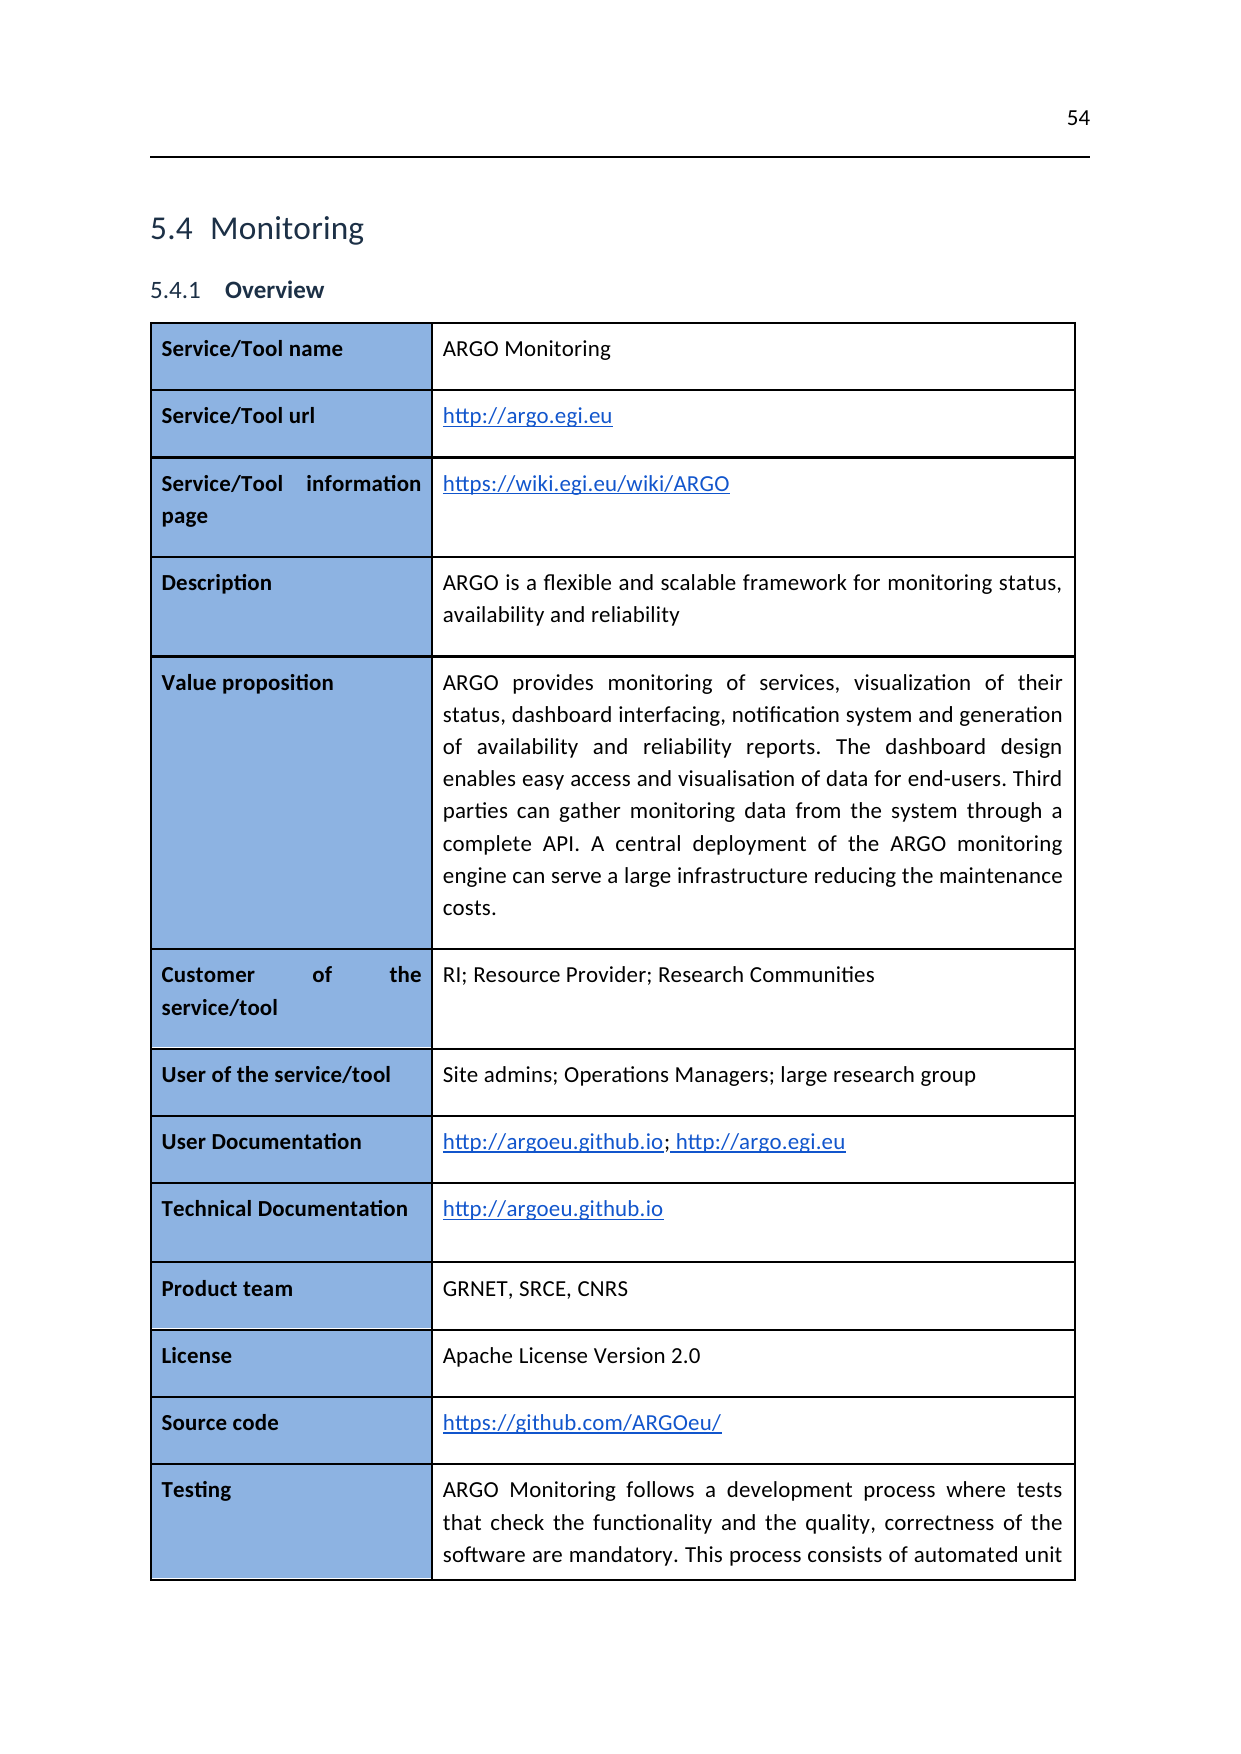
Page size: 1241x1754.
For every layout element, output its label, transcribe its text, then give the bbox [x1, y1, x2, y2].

table_cell http://argoeu.github.io; http://argo.egi.eu [433, 1117, 1074, 1182]
subtitle Monitoring [150, 207, 1090, 247]
table_cell Value proposition [152, 658, 431, 948]
table_cell https://github.com/ARGOeu/ [433, 1398, 1074, 1463]
table_cell Testing [152, 1465, 431, 1578]
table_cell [433, 1465, 1074, 1578]
table_cell Description [152, 558, 431, 655]
table_cell https://wiki.egi.eu/wiki/ARGO [433, 459, 1074, 556]
table_cell Service/Tool url [152, 391, 431, 456]
table_cell User Documentation [152, 1117, 431, 1182]
table_cell http://argoeu.github.io [433, 1184, 1074, 1261]
table_cell License [152, 1331, 431, 1396]
table_cell Apache License Version 2.0 [433, 1331, 1074, 1396]
table_cell Product team [152, 1263, 431, 1328]
table_cell Customer of the service/tool [152, 950, 431, 1047]
table_cell Service/Tool information page [152, 459, 431, 556]
table_cell ARGO provides monitoring of services, visualization of their status, dashboard interfacing, notification system and generation of availability and reliability reports. The dashboard design enables easy access and visualisation of data for end-users. Third parties can gather monitoring data from the system through a complete API. A central deployment of the ARGO monitoring engine can serve a large infrastructure reducing the maintenance costs. [433, 658, 1074, 948]
table_cell http://argo.egi.eu [433, 391, 1074, 456]
table_cell User of the service/tool [152, 1050, 431, 1115]
subtitle Overview [150, 274, 1090, 305]
table_cell ARGO is a flexible and scalable framework for monitoring status, availability and reliability [433, 558, 1074, 655]
table_cell Source code [152, 1398, 431, 1463]
table_header Service/Tool name [152, 324, 431, 389]
table_cell Technical Documentation [152, 1184, 431, 1261]
table_cell GRNET, SRCE, CNRS [433, 1263, 1074, 1328]
table_cell RI; Resource Provider; Research Communities [433, 950, 1074, 1047]
table_header ARGO Monitoring [433, 324, 1074, 389]
table_cell Site admins; Operations Managers; large research group [433, 1050, 1074, 1115]
